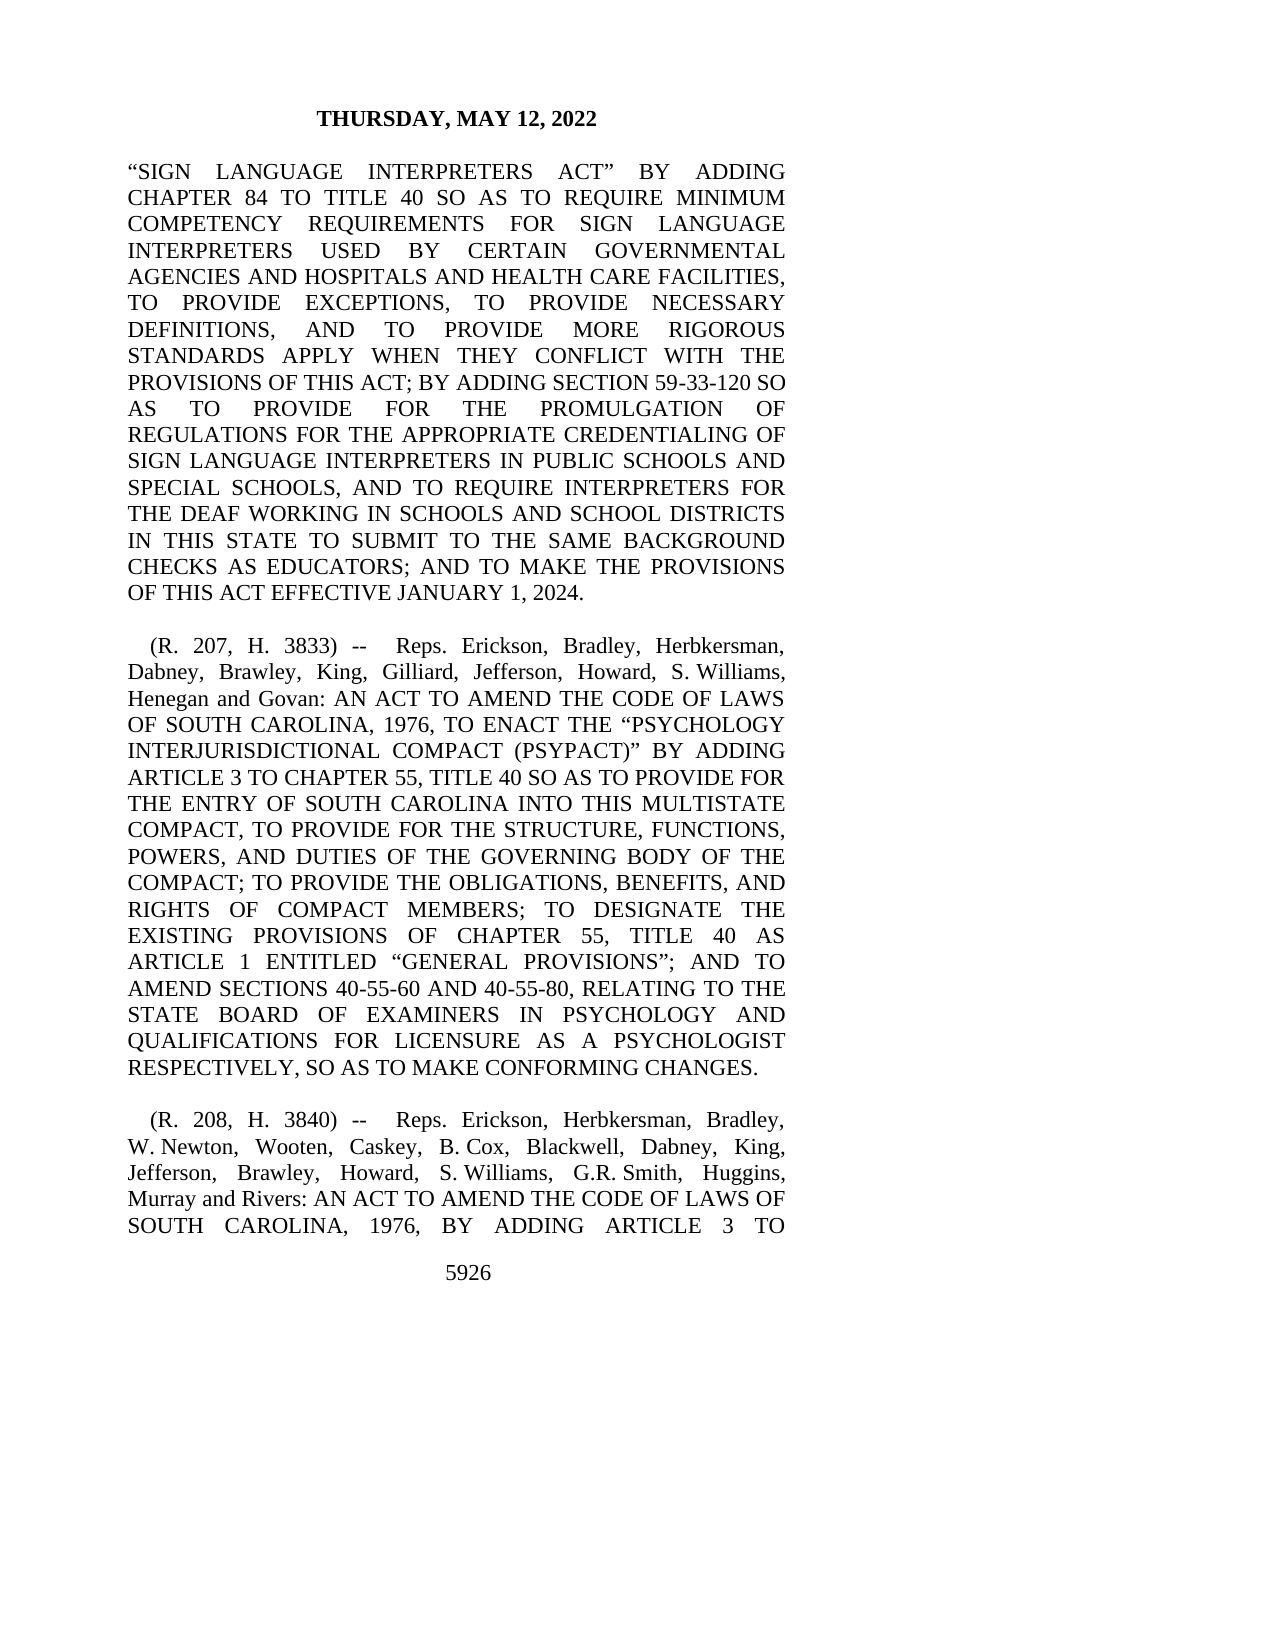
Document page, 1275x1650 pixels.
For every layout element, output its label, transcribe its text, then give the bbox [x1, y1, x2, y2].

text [127, 1106, 786, 1238]
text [127, 158, 786, 606]
text (R. 207, H. 3833) -- Reps. Erickson, Bradley, Herbkersman, Dabney, Brawley, King, Gilliard, Jefferson, Howard, S. Williams, Henegan and Govan: AN ACT TO AMEND THE CODE OF LAWS OF SOUTH CAROLINA, 1976, TO ENACT THE “PSYCHOLOGY INTERJURISDICTIONAL COMPACT (PSYPACT)” BY ADDING ARTICLE 3 TO CHAPTER 55, TITLE 40 SO AS TO PROVIDE FOR THE ENTRY OF SOUTH CAROLINA INTO THIS MULTISTATE COMPACT, TO PROVIDE FOR THE STRUCTURE, FUNCTIONS, POWERS, AND DUTIES OF THE GOVERNING BODY OF THE COMPACT; TO PROVIDE THE OBLIGATIONS, BENEFITS, AND RIGHTS OF COMPACT MEMBERS; TO DESIGNATE THE EXISTING PROVISIONS OF CHAPTER 55, TITLE 40 AS ARTICLE 1 ENTITLED “GENERAL PROVISIONS”; AND TO AMEND SECTIONS 40-55-60 AND 40-55-80, RELATING TO THE STATE BOARD OF EXAMINERS IN PSYCHOLOGY AND QUALIFICATIONS FOR LICENSURE AS A PSYCHOLOGIST RESPECTIVELY, SO AS TO MAKE CONFORMING CHANGES. [127, 632, 786, 1080]
